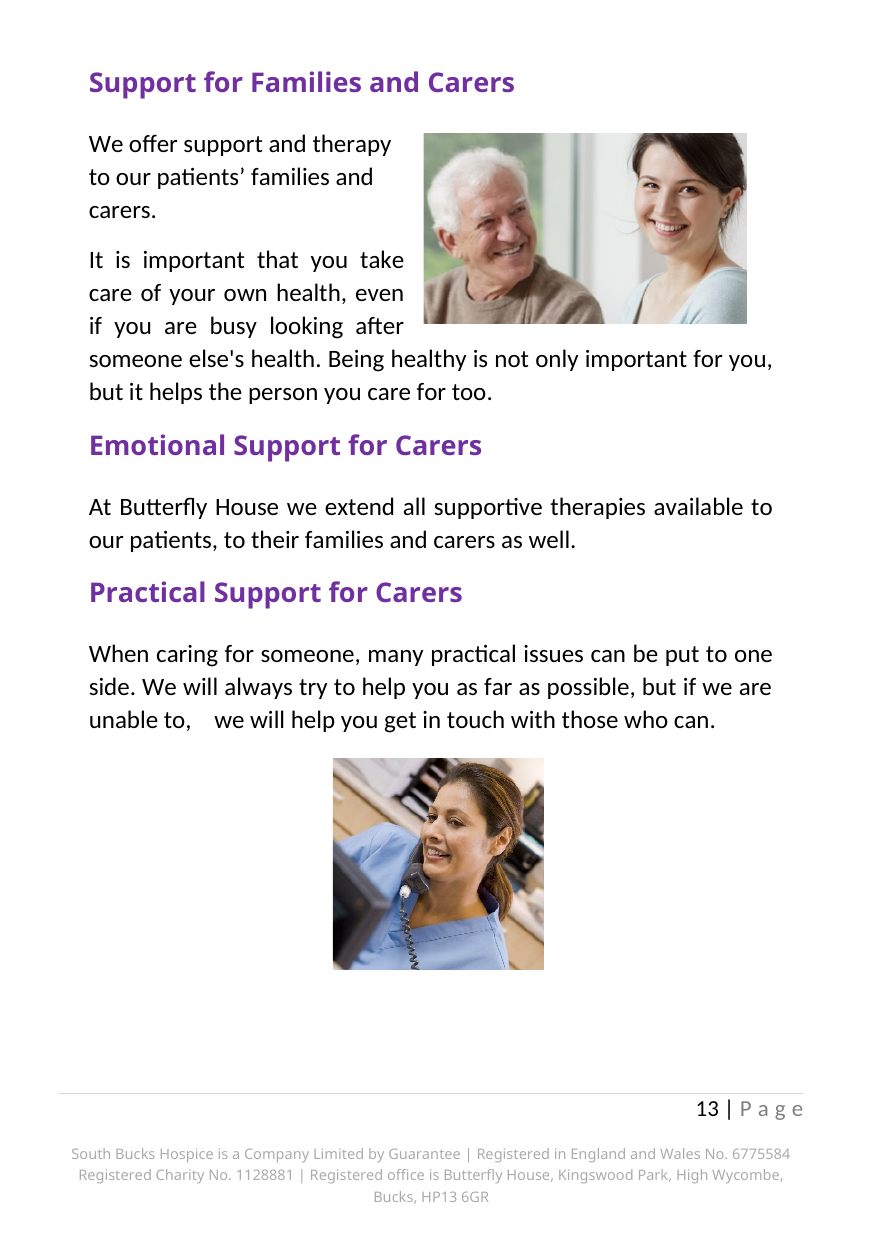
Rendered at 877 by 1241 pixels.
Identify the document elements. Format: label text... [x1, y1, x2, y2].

text It is important that you take care of your own health, even if you are busy looking after someone else's health. Being healthy is not only important for you, but it helps the person you care for too. [88, 244, 774, 407]
subtitle Emotional Support for Carers [88, 427, 774, 463]
picture [423, 133, 747, 324]
subtitle Support for Families and Carers [88, 63, 774, 100]
text When caring for someone, many practical issues can be put to one side. We will always try to help you as far as possible, but if we are unable to, we will help you get in touch with those who can. [88, 639, 774, 735]
text We offer support and therapy to our patients’ families and carers. [88, 128, 774, 225]
subtitle Practical Support for Carers [88, 574, 774, 611]
picture [332, 758, 544, 970]
text At Butterfly House we extend all supportive therapies available to our patients, to their families and carers as well. [88, 491, 774, 555]
